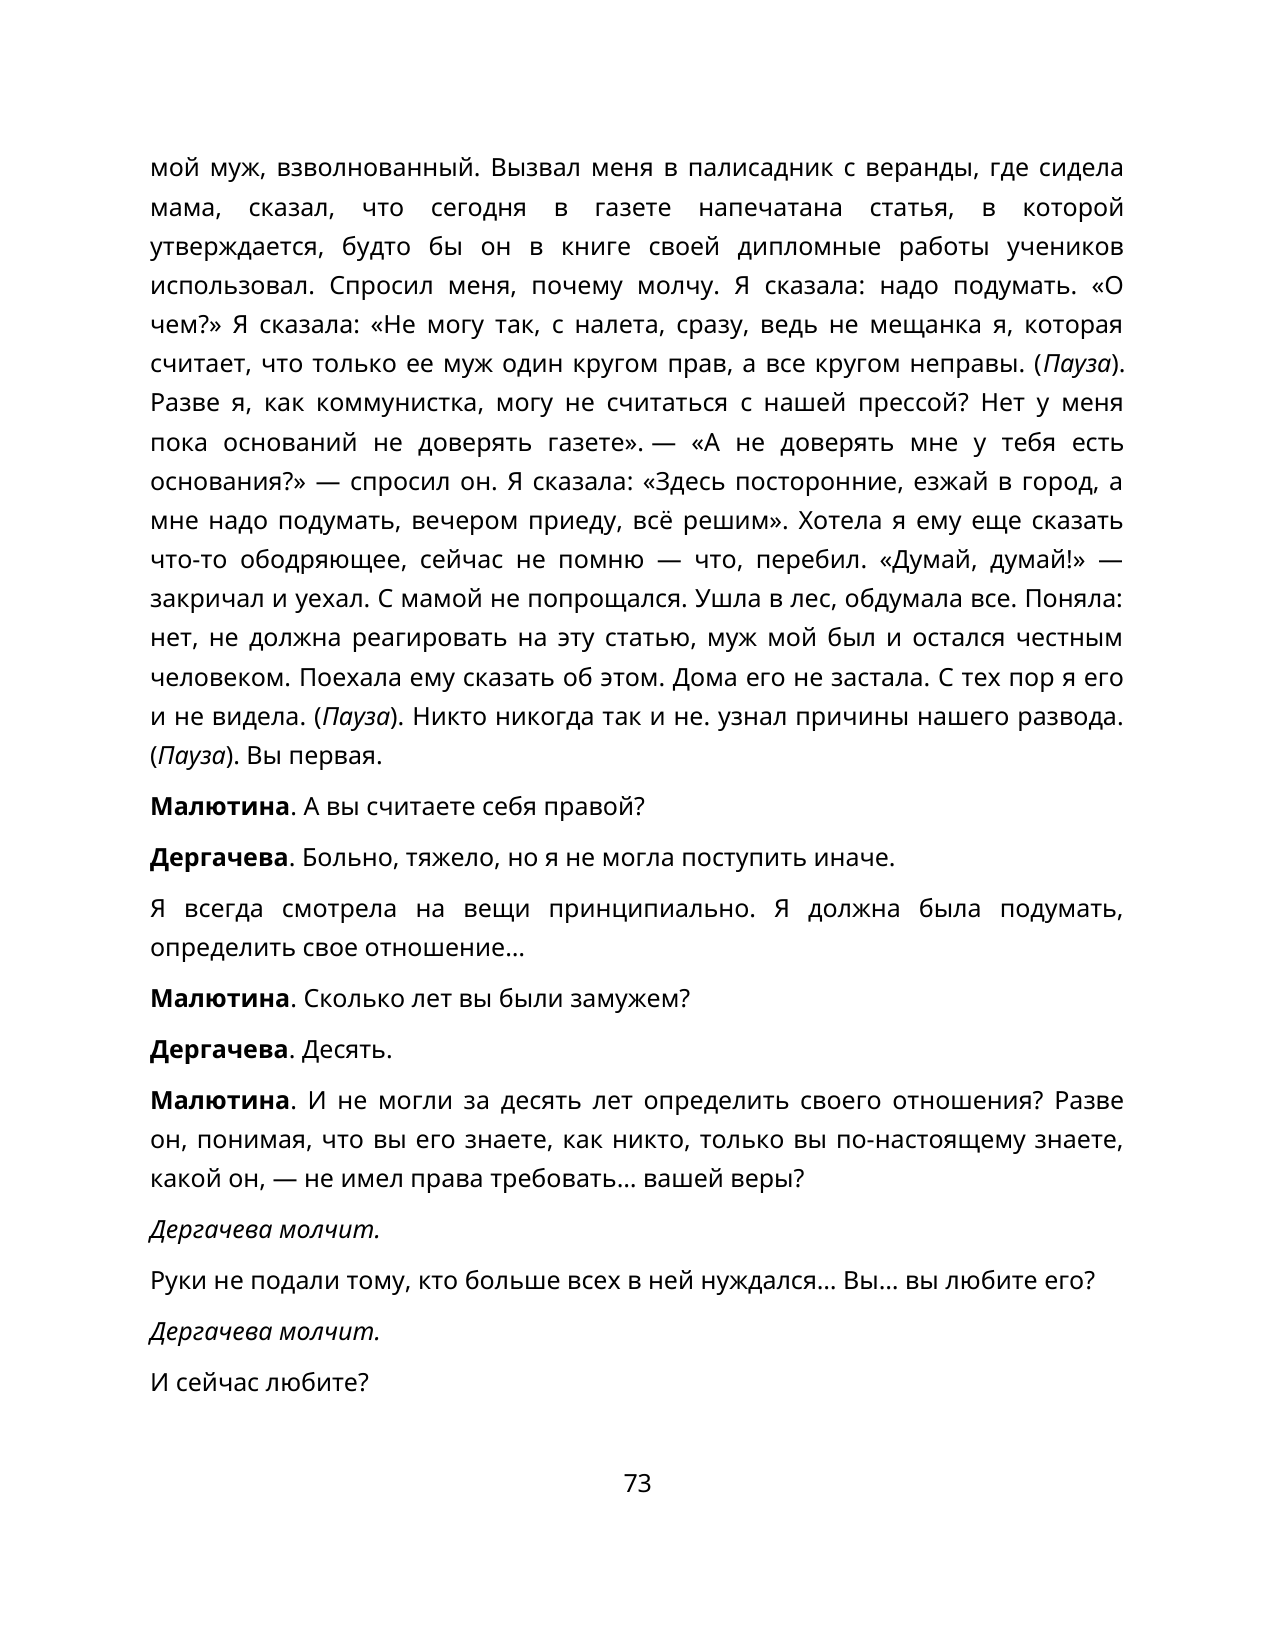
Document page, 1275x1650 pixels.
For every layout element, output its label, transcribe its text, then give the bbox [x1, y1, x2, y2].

text Малютина. А вы считаете себя правой? [150, 788, 1125, 822]
text Дергачева молчит. [150, 1212, 1125, 1246]
text Дергачева молчит. [150, 1313, 1125, 1347]
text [150, 150, 1125, 772]
text Дергачева. Больно, тяжело, но я не могла поступить иначе. [150, 839, 1125, 873]
text Малютина. Сколько лет вы были замужем? [150, 980, 1125, 1014]
text Дергачева. Десять. [150, 1031, 1125, 1065]
text Я всегда смотрела на вещи принципиально. Я должна была подумать, определить свое отношение… [150, 890, 1125, 963]
text Руки не подали тому, кто больше всех в ней нуждался… Вы… вы любите его? [150, 1262, 1125, 1297]
text И сейчас любите? [150, 1364, 1125, 1398]
text Малютина. И не могли за десять лет определить своего отношения? Разве он, понимая, что вы его знаете, как никто, только вы по-настоящему знаете, какой он, — не имел права требовать… вашей веры? [150, 1082, 1125, 1195]
